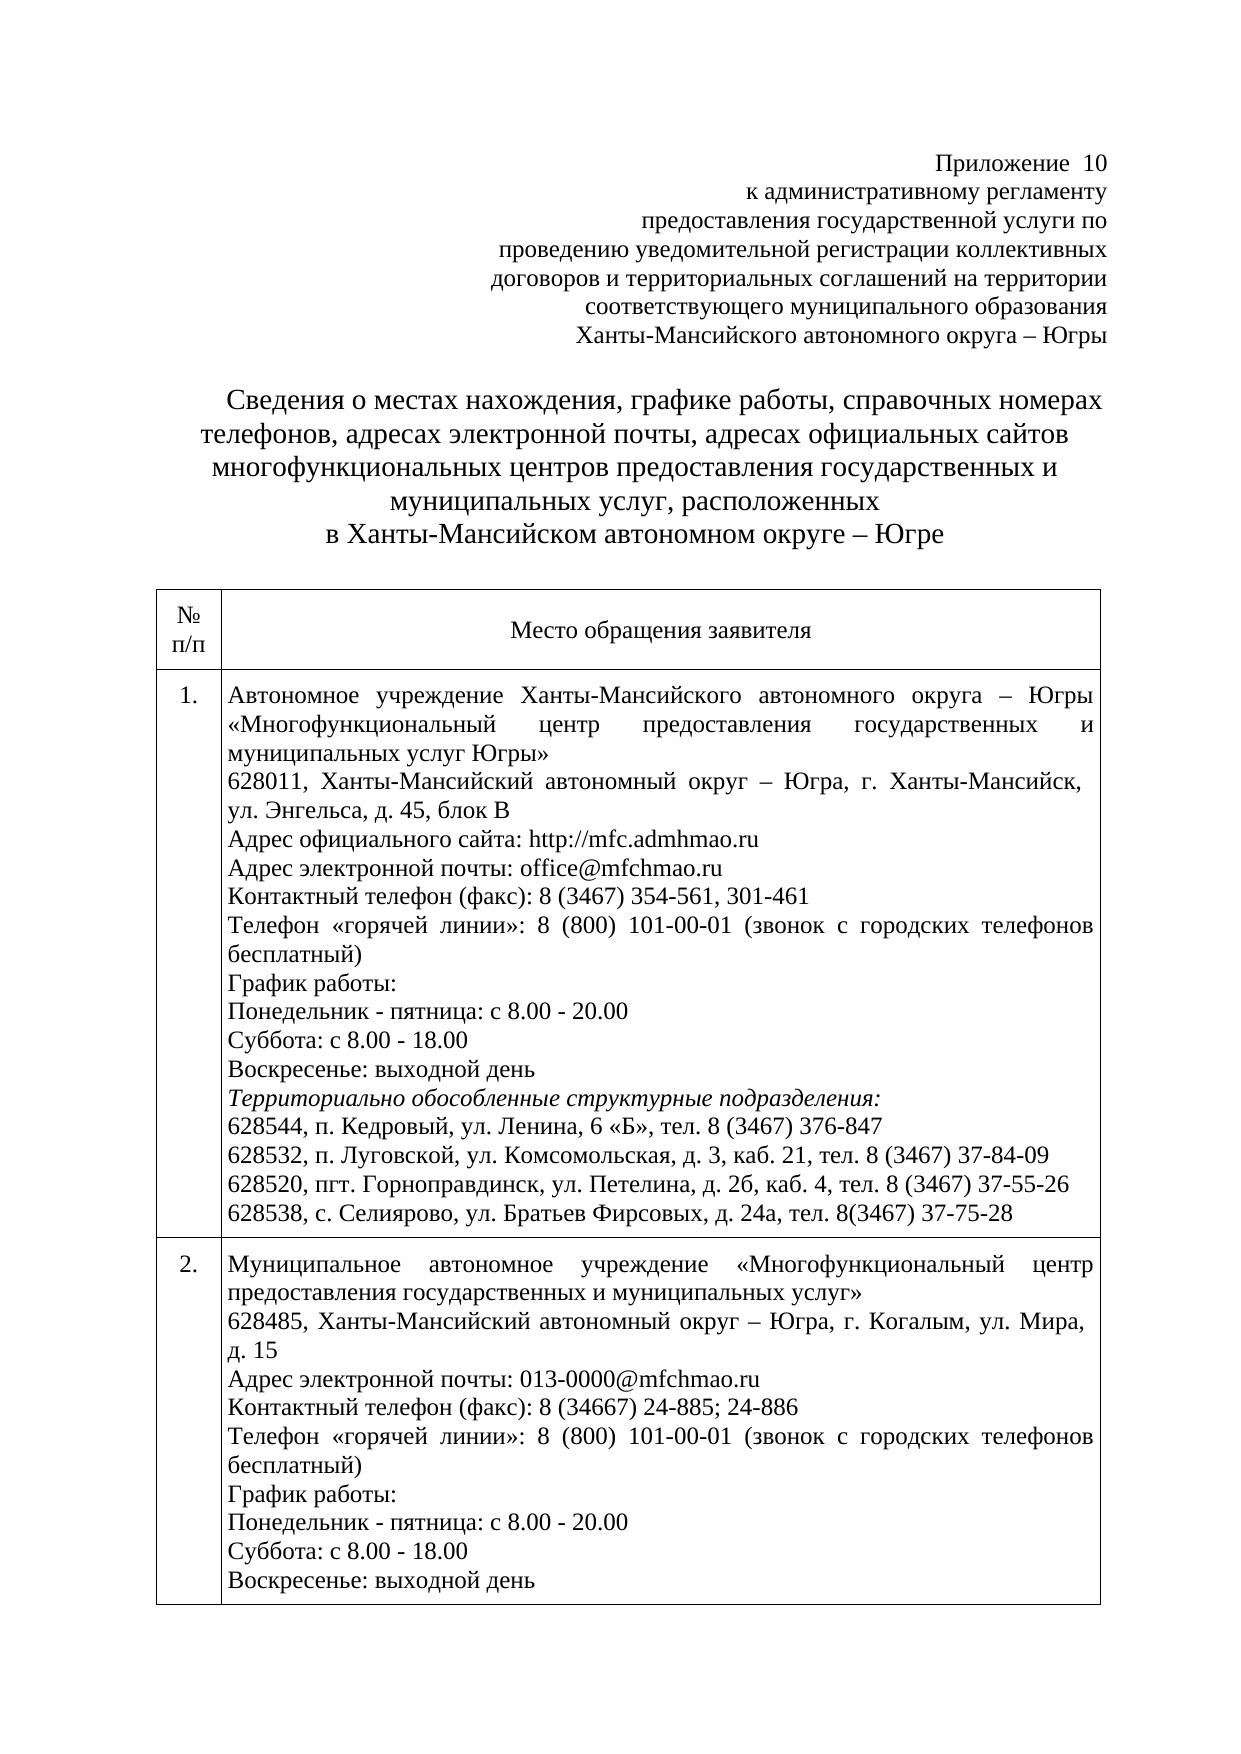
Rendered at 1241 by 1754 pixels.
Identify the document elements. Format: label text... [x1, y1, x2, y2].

table_header № п/п [157, 590, 221, 668]
table_cell 1. [157, 670, 221, 1237]
table_header Место обращения заявителя [222, 590, 1100, 668]
text к административному регламенту [517, 176, 1107, 205]
text Сведения о местах нахождения, графике работы, справочных номерах телефонов, адресах электронной почты, адресах официальных сайтов многофункциональных центров предоставления государственных и муниципальных услуг, расположенных в Ханты-Мансийском автономном округе – Югре [162, 382, 1107, 550]
table_cell Муниципальное автономное учреждение «Многофункциональный центр предоставления государственных и муниципальных услуг» 628485, Ханты-Мансийский автономный округ – Югра, г. Когалым, ул. Мира, д. 15 Адрес электронной почты: 013-0000@mfchmao.ru Контактный телефон (факс): 8 (34667) 24-885; 24-886 Телефон «горячей линии»: 8 (800) 101-00-01 (звонок с городских телефонов бесплатный) График работы: Понедельник - пятница: с 8.00 - 20.00 Суббота: с 8.00 - 18.00 Воскресенье: выходной день [222, 1238, 1100, 1604]
text Приложение 10 [517, 148, 1107, 176]
text проведению уведомительной регистрации коллективных договоров и территориальных соглашений на территории соответствующего муниципального образования Ханты-Мансийского автономного округа – Югры [458, 234, 1107, 349]
text предоставления государственной услуги по [458, 205, 1107, 234]
table_cell 2. [157, 1238, 221, 1604]
table_cell Автономное учреждение Ханты-Мансийского автономного округа – Югры «Многофункциональный центр предоставления государственных и муниципальных услуг Югры» 628011, Ханты-Мансийский автономный округ – Югра, г. Ханты-Мансийск, ул. Энгельса, д. 45, блок В Адрес официального сайта: http://mfc.admhmao.ru Адрес электронной почты: office@mfchmao.ru Контактный телефон (факс): 8 (3467) 354-561, 301-461 Телефон «горячей линии»: 8 (800) 101-00-01 (звонок с городских телефонов бесплатный) График работы: Понедельник - пятница: с 8.00 - 20.00 Суббота: с 8.00 - 18.00 Воскресенье: выходной день Территориально обособленные структурные подразделения: 628544, п. Кедровый, ул. Ленина, 6 «Б», тел. 8 (3467) 376-847 628532, п. Луговской, ул. Комсомольская, д. 3, каб. 21, тел. 8 (3467) 37-84-09 628520, пгт. Горноправдинск, ул. Петелина, д. 2б, каб. 4, тел. 8 (3467) 37-55-26 628538, с. Селиярово, ул. Братьев Фирсовых, д. 24а, тел. 8(3467) 37-75-28 [222, 670, 1100, 1237]
